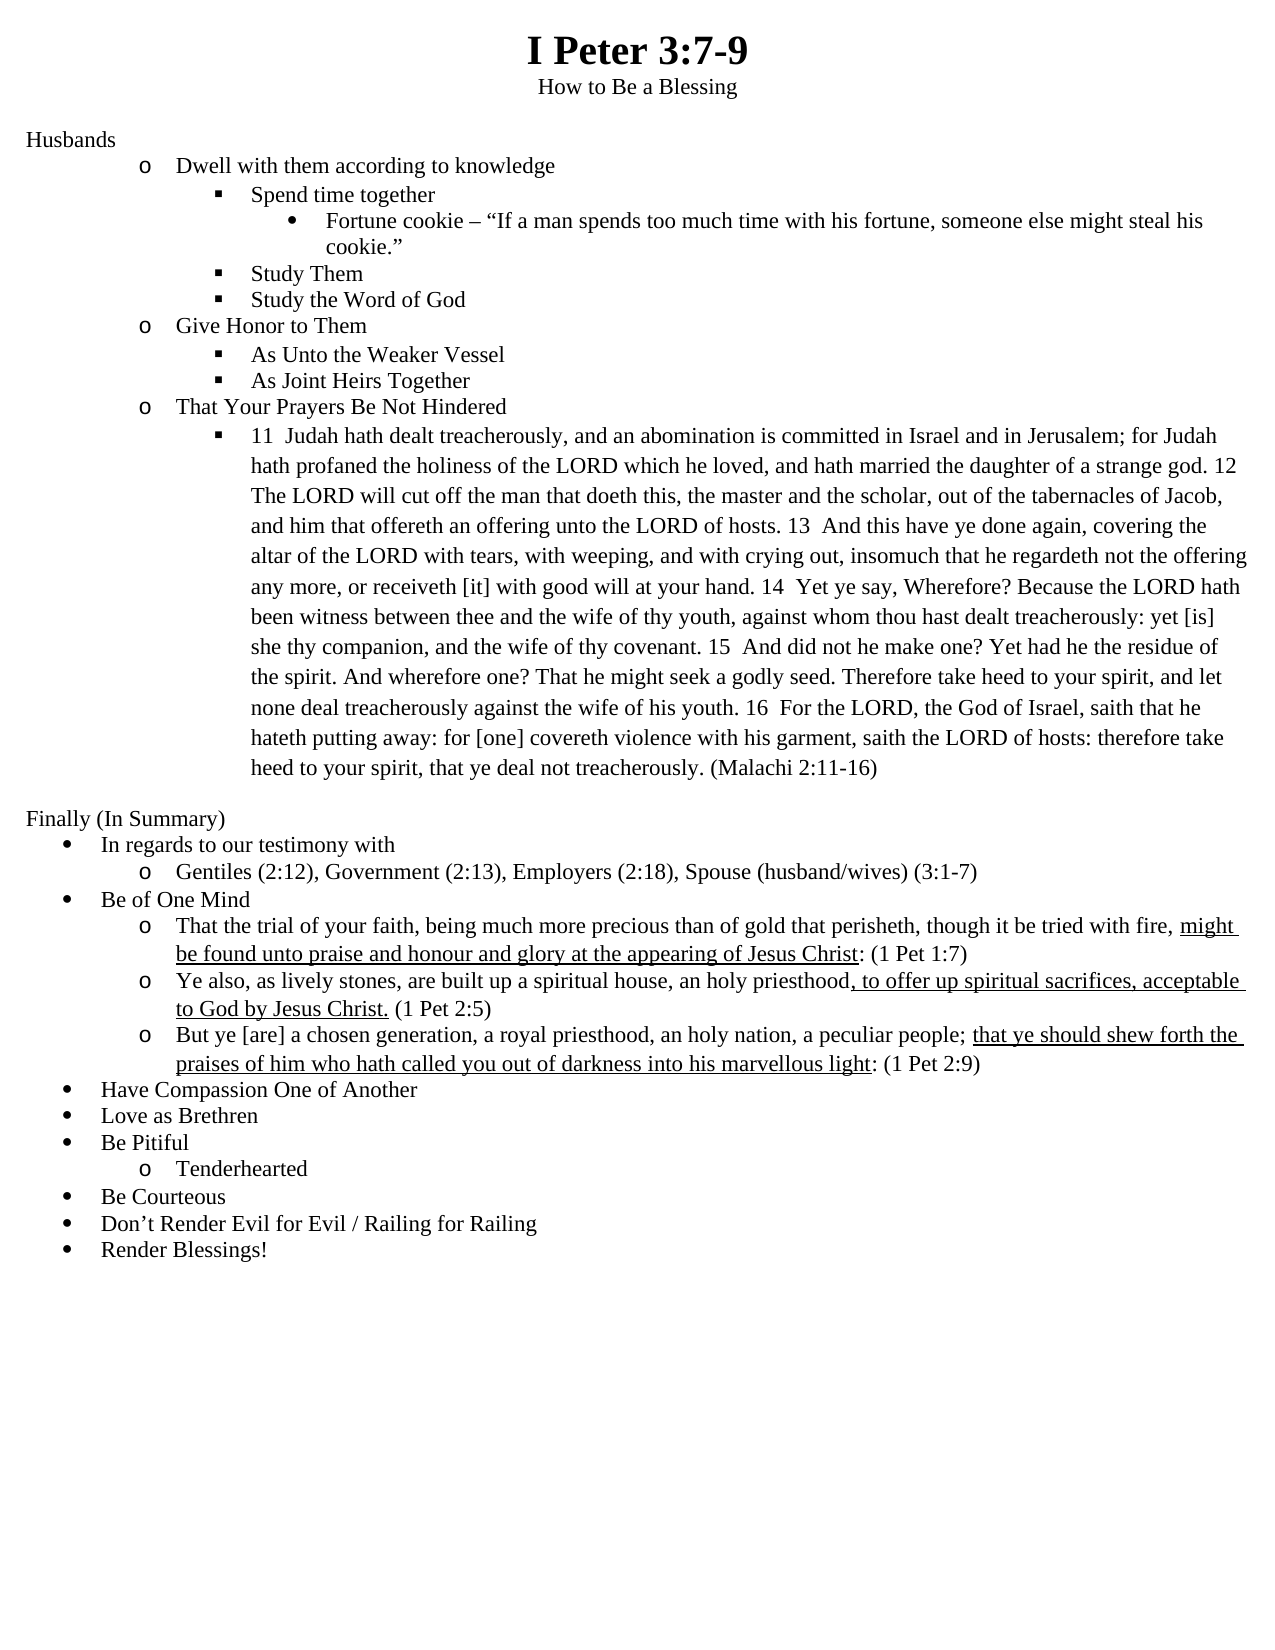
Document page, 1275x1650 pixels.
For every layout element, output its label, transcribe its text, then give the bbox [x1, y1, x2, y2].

list Be Pitiful [63, 1129, 1249, 1155]
list Spend time together [213, 181, 1249, 207]
list Be Courteous [63, 1183, 1249, 1210]
list Tenderhearted [138, 1155, 1249, 1183]
list Ye also, as lively stones, are built up a spiritual house, an holy priesthood, to offer up spiritual sacrifices, acceptable to God by Jesus Christ. (1 Pet 2:5) [138, 967, 1249, 1021]
list But ye [are] a chosen generation, a royal priesthood, an holy nation, a peculiar people; that ye should shew forth the praises of him who hath called you out of darkness into his marvellous light: (1 Pet 2:9) [138, 1021, 1249, 1076]
list Love as Brethren [63, 1102, 1249, 1129]
list Study the Word of God [213, 286, 1249, 312]
list Render Blessings! [63, 1236, 1249, 1262]
text Finally (In Summary) [26, 805, 1249, 831]
list Give Honor to Them [138, 312, 1249, 341]
list 11 Judah hath dealt treacherously, and an abomination is committed in Israel and in Jerusalem; for Judah hath profaned the holiness of the LORD which he loved, and hath married the daughter of a strange god. 12 The LORD will cut off the man that doeth this, the master and the scholar, out of the tabernacles of Jacob, and him that offereth an offering unto the LORD of hosts. 13 And this have ye done again, covering the altar of the LORD with tears, with weeping, and with crying out, insomuch that he regardeth not the offering any more, or receiveth [it] with good will at your hand. 14 Yet ye say, Wherefore? Because the LORD hath been witness between thee and the wife of thy youth, against whom thou hast dealt treacherously: yet [is] she thy companion, and the wife of thy covenant. 15 And did not he make one? Yet had he the residue of the spirit. And wherefore one? That he might seek a godly seed. Therefore take heed to your spirit, and let none deal treacherously against the wife of his youth. 16 For the LORD, the God of Israel, saith that he hateth putting away: for [one] covereth violence with his garment, saith the LORD of hosts: therefore take heed to your spirit, that ye deal not treacherously. (Malachi 2:11-16) [213, 422, 1249, 780]
list As Unto the Weaker Vessel [213, 341, 1249, 367]
list Fortune cookie – “If a man spends too much time with his fortune, someone else might steal his cookie.” [288, 207, 1249, 260]
list That Your Prayers Be Not Hindered [138, 393, 1249, 422]
list Dwell with them according to knowledge [138, 152, 1249, 181]
text I Peter 3:7-9 [26, 26, 1249, 73]
list Don’t Render Evil for Evil / Railing for Railing [63, 1210, 1249, 1236]
list Have Compassion One of Another [63, 1076, 1249, 1102]
text How to Be a Blessing [26, 73, 1249, 100]
list Study Them [213, 260, 1249, 286]
list In regards to our testimony with [63, 831, 1249, 858]
list That the trial of your faith, being much more precious than of gold that perisheth, though it be tried with fire, might be found unto praise and honour and glory at the appearing of Jesus Christ: (1 Pet 1:7) [138, 912, 1249, 967]
list As Joint Heirs Together [213, 367, 1249, 393]
list Be of One Mind [63, 886, 1249, 912]
text Husbands [26, 126, 1249, 152]
list Gentiles (2:12), Government (2:13), Employers (2:18), Spouse (husband/wives) (3:1-7) [138, 858, 1249, 886]
